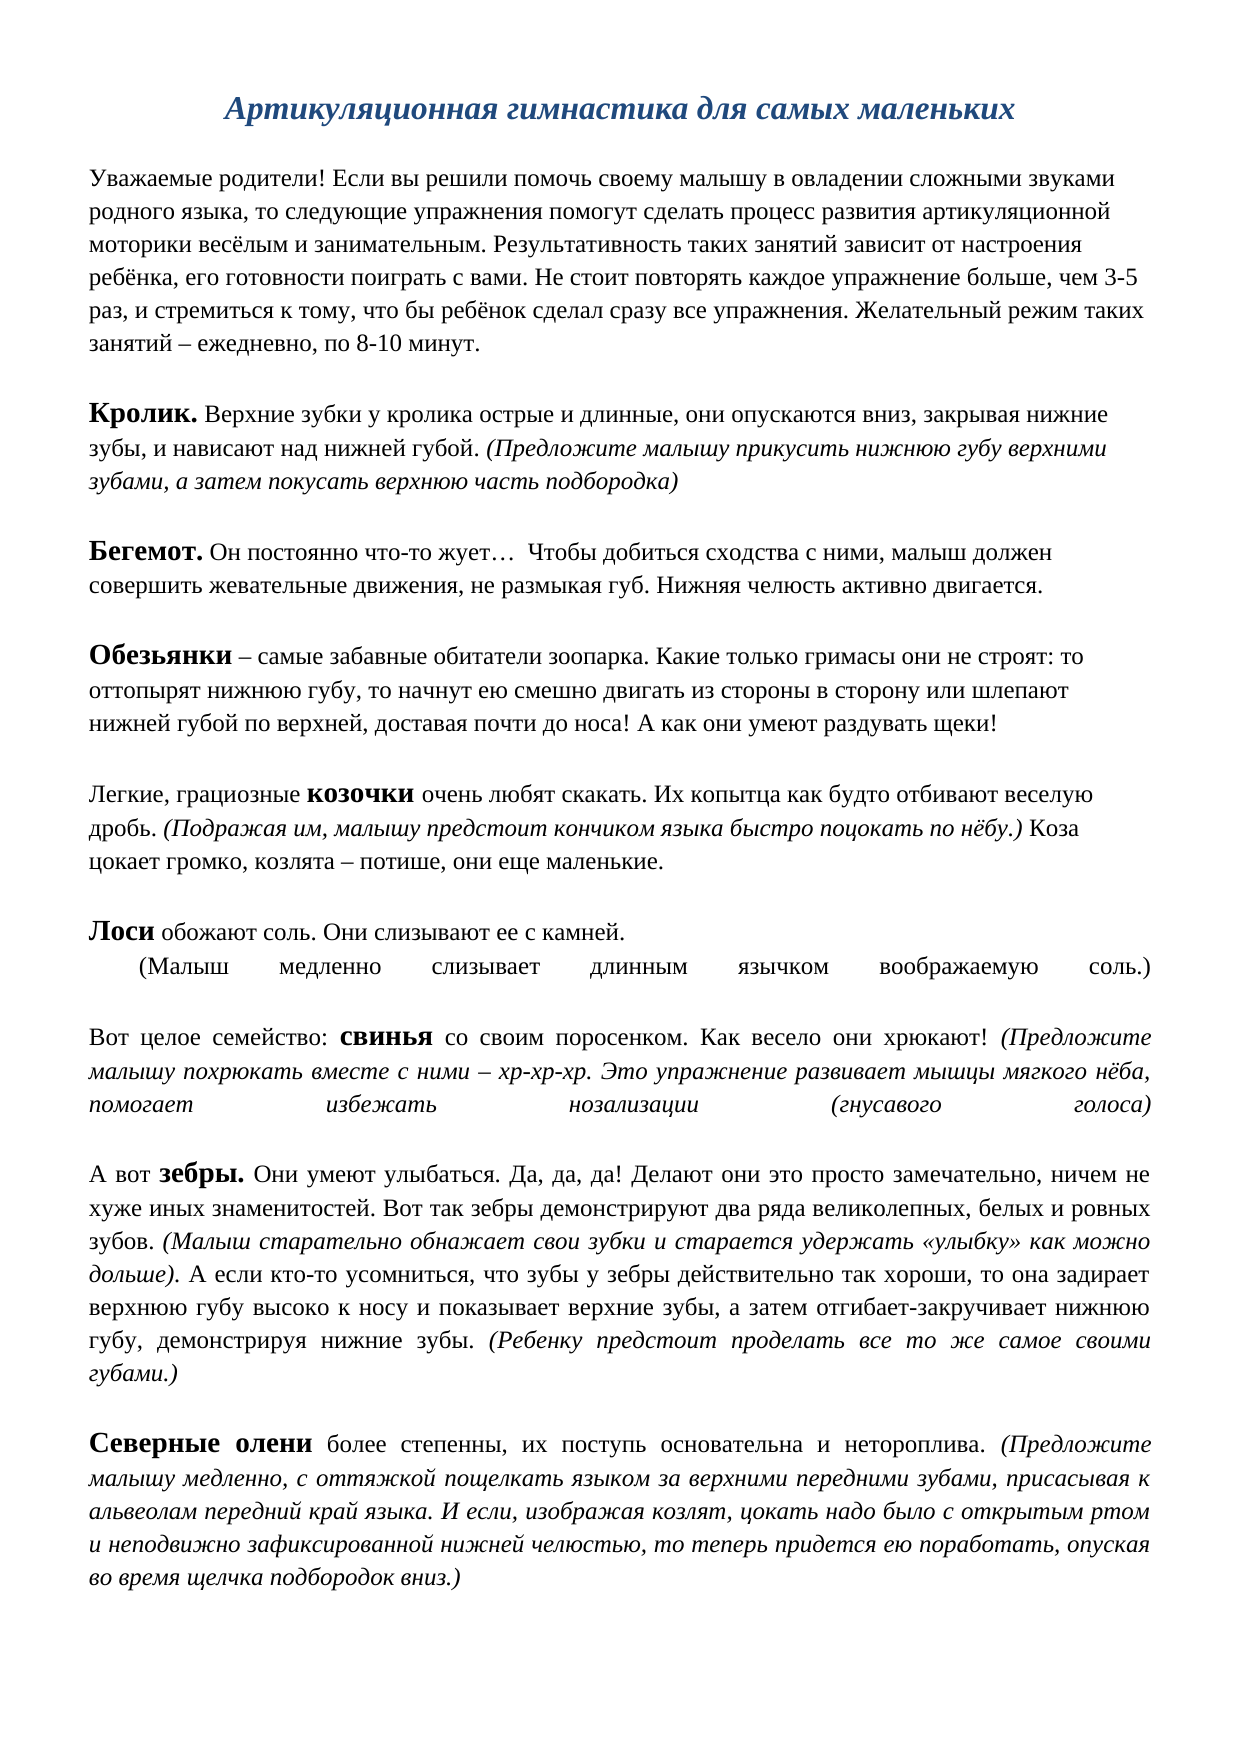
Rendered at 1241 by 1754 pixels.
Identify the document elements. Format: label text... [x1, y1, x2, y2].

text Уважаемые родители! Если вы решили помочь своему малышу в овладении сложными звуками родного языка, то следующие упражнения помогут сделать процесс развития артикуляционной моторики весёлым и занимательным. Результативность таких занятий зависит от настроения ребёнка, его готовности поиграть с вами. Не стоит повторять каждое упражнение больше, чем 3-5 раз, и стремиться к тому, что бы ребёнок сделал сразу все упражнения. Желательный режим таких занятий – ежедневно, по 8-10 минут. [89, 163, 1152, 357]
text (Малыш медленно слизывает длинным язычком воображаемую соль.) Вот целое семейство: свинья со своим поросенком. Как весело они хрюкают! (Предложите малышу похрюкать вместе с ними – хр-хр-хр. Это упражнение развивает мышцы мягкого нёба, помогает избежать нозализации (гнусавого голоса) А вот зебры. Они умеют улыбаться. Да, да, да! Делают они это просто замечательно, ничем не хуже иных знаменитостей. Вот так зебры демонстрируют два ряда великолепных, белых и ровных зубов. (Малыш старательно обнажает свои зубки и старается удержать «улыбку» как можно дольше). А если кто-то усомниться, что зубы у зебры действительно так хороши, то она задирает верхнюю губу высоко к носу и показывает верхние зубы, а затем отгибает-закручивает нижнюю губу, демонстрируя нижние зубы. (Ребенку предстоит проделать все то же самое своими губами.) Северные олени более степенны, их поступь основательна и нетороплива. (Предложите малышу медленно, с оттяжкой пощелкать языком за верхними передними зубами, присасывая к альвеолам передний край языка. И если, изображая козлят, цокать надо было с открытым ртом и неподвижно зафиксированной нижней челюстью, то теперь придется ею поработать, опуская во время щелчка подбородок вниз.) [89, 951, 1152, 1591]
text Кролик. Верхние зубки у кролика острые и длинные, они опускаются вниз, закрывая нижние зубы, и нависают над нижней губой. (Предложите малышу прикусить нижнюю губу верхними зубами, а затем покусать верхнюю часть подбородка) Бегемот. Он постоянно что-то жует… Чтобы добиться сходства с ними, малыш должен совершить жевательные движения, не размыкая губ. Нижняя челюсть активно двигается. Обезьянки – самые забавные обитатели зоопарка. Какие только гримасы они не строят: то оттопырят нижнюю губу, то начнут ею смешно двигать из стороны в сторону или шлепают нижней губой по верхней, доставая почти до носа! А как они умеют раздувать щеки! Легкие, грациозные козочки очень любят скакать. Их копытца как будто отбивают веселую дробь. (Подражая им, малышу предстоит кончиком языка быстро поцокать по нёбу.) Коза цокает громко, козлята – потише, они еще маленькие. Лоси обожают соль. Они слизывают ее с камней. [89, 361, 1152, 946]
text Артикуляционная гимнастика для самых маленьких [89, 89, 1152, 159]
